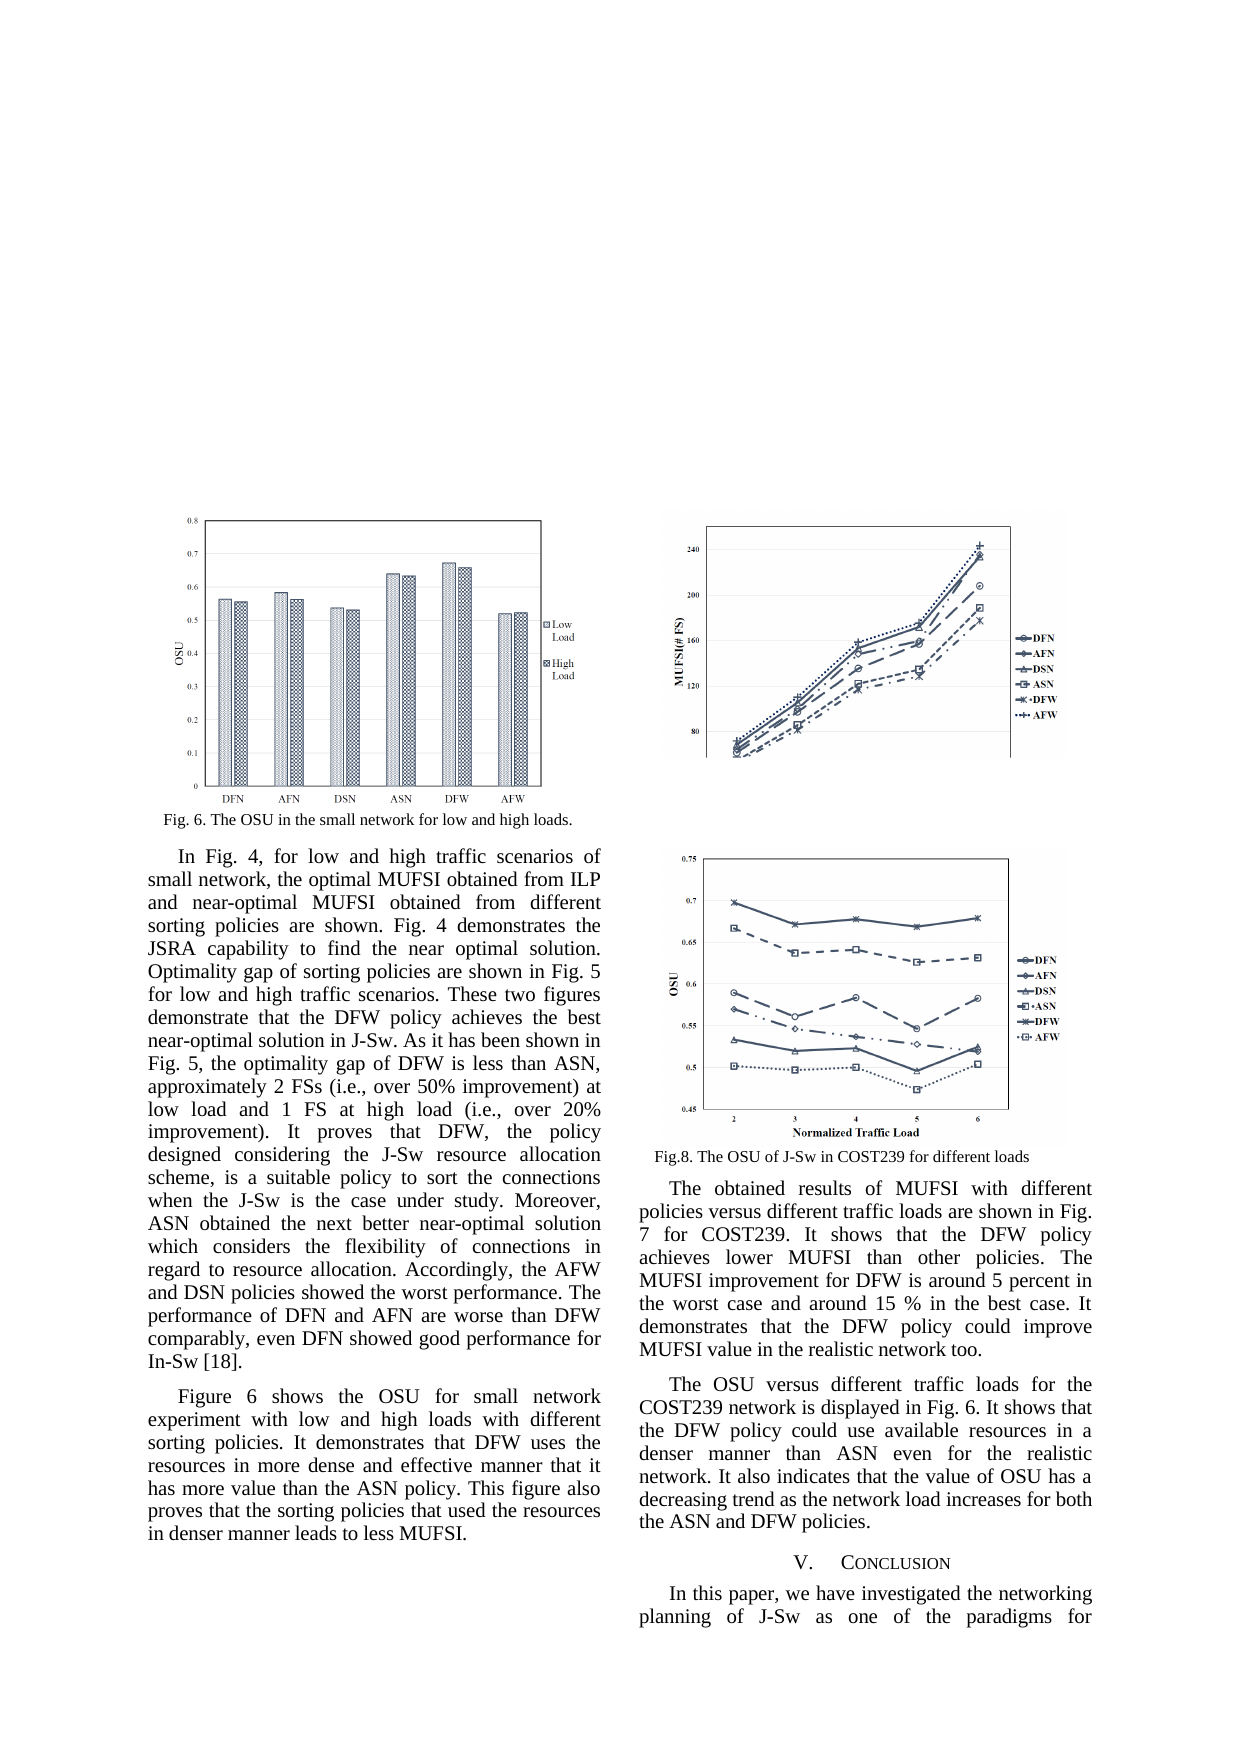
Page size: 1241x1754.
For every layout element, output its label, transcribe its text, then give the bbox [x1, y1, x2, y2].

text In Fig. 4, for low and high traffic scenarios of small network, the optimal MUFSI obtained from ILP and near-optimal MUFSI obtained from different sorting policies are shown. Fig. 4 demonstrates the JSRA capability to find the near optimal solution. Optimality gap of sorting policies are shown in Fig. 5 for low and high traffic scenarios. These two figures demonstrate that the DFW policy achieves the best near-optimal solution in J-Sw. As it has been shown in Fig. 5, the optimality gap of DFW is less than ASN, approximately 2 FSs (i.e., over 50% improvement) at low load and 1 FS at high load (i.e., over 20% improvement). It proves that DFW, the policy designed considering the J-Sw resource allocation scheme, is a suitable policy to sort the connections when the J-Sw is the case under study. Moreover, ASN obtained the next better near-optimal solution which considers the flexibility of connections in regard to resource allocation. Accordingly, the AFW and DSN policies showed the worst performance. The performance of DFN and AFN are worse than DFW comparably, even DFN showed good performance for In-Sw [18]. [148, 846, 601, 1373]
text The OSU versus different traffic loads for the COST239 network is displayed in Fig. 6. It shows that the DFW policy could use available resources in a denser manner than ASN even for the realistic network. It also indicates that the value of OSU has a decreasing trend as the network load increases for both the ASN and DFW policies. [639, 1373, 1092, 1533]
subtitle Conclusion [639, 1550, 1092, 1574]
text Figure 6 shows the OSU for small network experiment with low and high loads with different sorting policies. It demonstrates that DFW uses the resources in more dense and effective manner that it has more value than the ASN policy. This figure also proves that the sorting policies that used the resources in denser manner leads to less MUFSI. [148, 1385, 601, 1545]
text The obtained results of MUFSI with different policies versus different traffic loads are shown in Fig. 7 for COST239. It shows that the DFW policy achieves lower MUFSI than other policies. The MUFSI improvement for DFW is around 5 percent in the worst case and around 15 % in the best case. It demonstrates that the DFW policy could improve MUFSI value in the realistic network too. [639, 1177, 1092, 1361]
